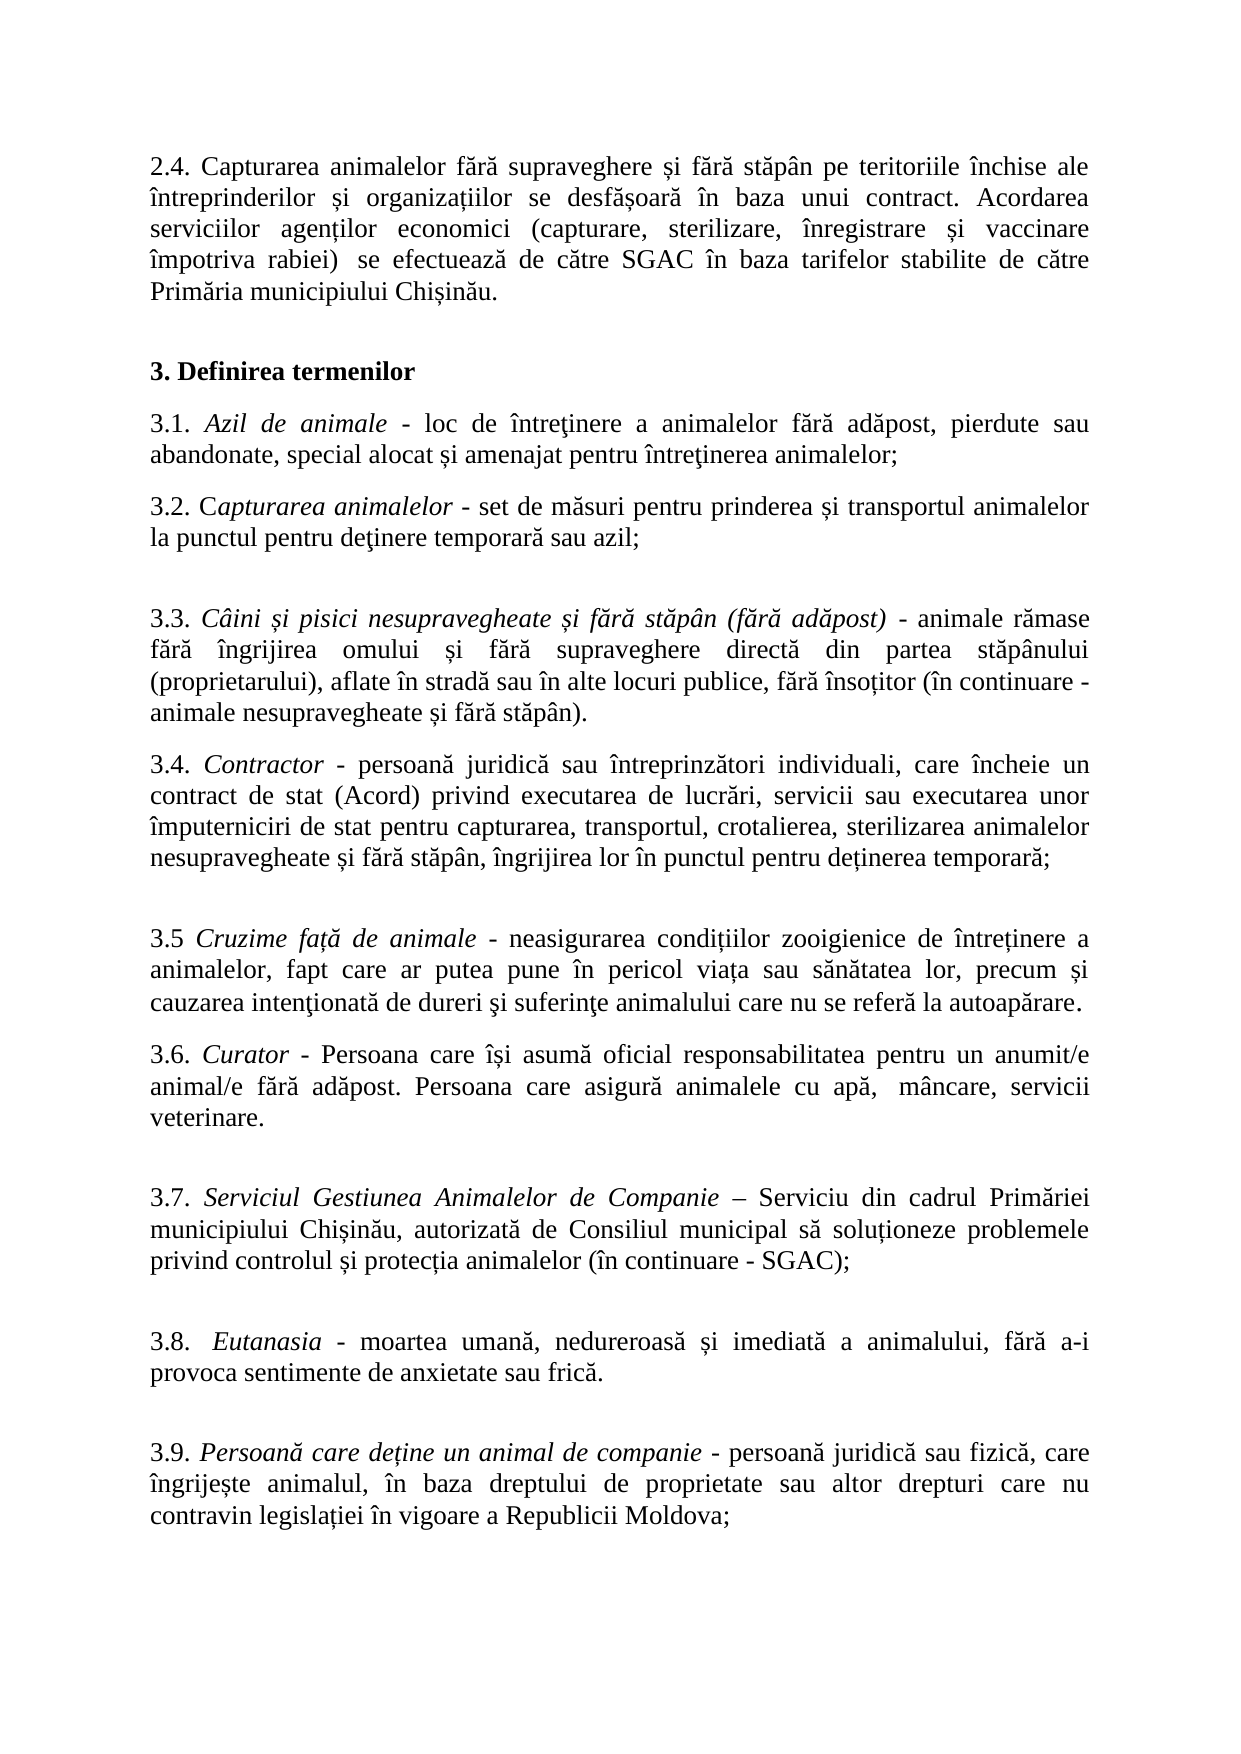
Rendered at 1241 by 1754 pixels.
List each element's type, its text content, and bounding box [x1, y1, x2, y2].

text 3.6. Curator - Persoana care își asumă oficial responsabilitatea pentru un anumit/e animal/e fără adăpost. Persoana care asigură animalele cu apă, mâncare, servicii veterinare. [150, 1038, 1090, 1132]
text 3.2. Capturarea animalelor - set de măsuri pentru prinderea și transportul animalelor la punctul pentru deţinere temporară sau azil; [150, 490, 1090, 553]
text 3.3. Câini și pisici nesupravegheate și fără stăpân (fără adăpost) - animale rămase fără îngrijirea omului și fără supraveghere directă din partea stăpânului (proprietarului), aflate în stradă sau în alte locuri publice, fără însoțitor (în continuare - animale nesupravegheate și fără stăpân). [150, 602, 1090, 727]
text 3.4. Contractor - persoană juridică sau întreprinzători individuali, care încheie un contract de stat (Acord) privind executarea de lucrări, servicii sau executarea unor împuterniciri de stat pentru capturarea, transportul, crotalierea, sterilizarea animalelor nesupravegheate și fără stăpân, îngrijirea lor în punctul pentru deținerea temporară; [150, 748, 1090, 872]
text 3. Definirea termenilor [150, 355, 1090, 386]
text 3.8. Eutanasia - moartea umană, nedureroasă și imediată a animalului, fără a-i provoca sentimente de anxietate sau frică. [150, 1324, 1090, 1387]
text 3.5 Cruzime față de animale - neasigurarea condițiilor zooigienice de întreținere a animalelor, fapt care ar putea pune în pericol viața sau sănătatea lor, precum și cauzarea intenţionată de dureri şi suferinţe animalului care nu se referă la autoapărare. [150, 922, 1090, 1018]
text 3.1. Azil de animale - loc de întreţinere a animalelor fără adăpost, pierdute sau abandonate, special alocat și amenajat pentru întreţinerea animalelor; [150, 407, 1090, 469]
text 3.9. Persoană care deține un animal de companie - persoană juridică sau fizică, care îngrijește animalul, în baza dreptului de proprietate sau altor drepturi care nu contravin legislației în vigoare a Republicii Moldova; [150, 1436, 1090, 1530]
text 3.7. Serviciul Gestiunea Animalelor de Companie – Serviciu din cadrul Primăriei municipiului Chișinău, autorizată de Consiliul municipal să soluționeze problemele privind controlul și protecția animalelor (în continuare - SGAC); [150, 1182, 1090, 1275]
text 2.4. Capturarea animalelor fără supraveghere și fără stăpân pe teritoriile închise ale întreprinderilor și organizațiilor se desfășoară în baza unui contract. Acordarea serviciilor agenților economici (capturare, sterilizare, înregistrare și vaccinare împotriva rabiei) se efectuează de către SGAC în baza tarifelor stabilite de către Primăria municipiului Chișinău. [150, 150, 1090, 306]
